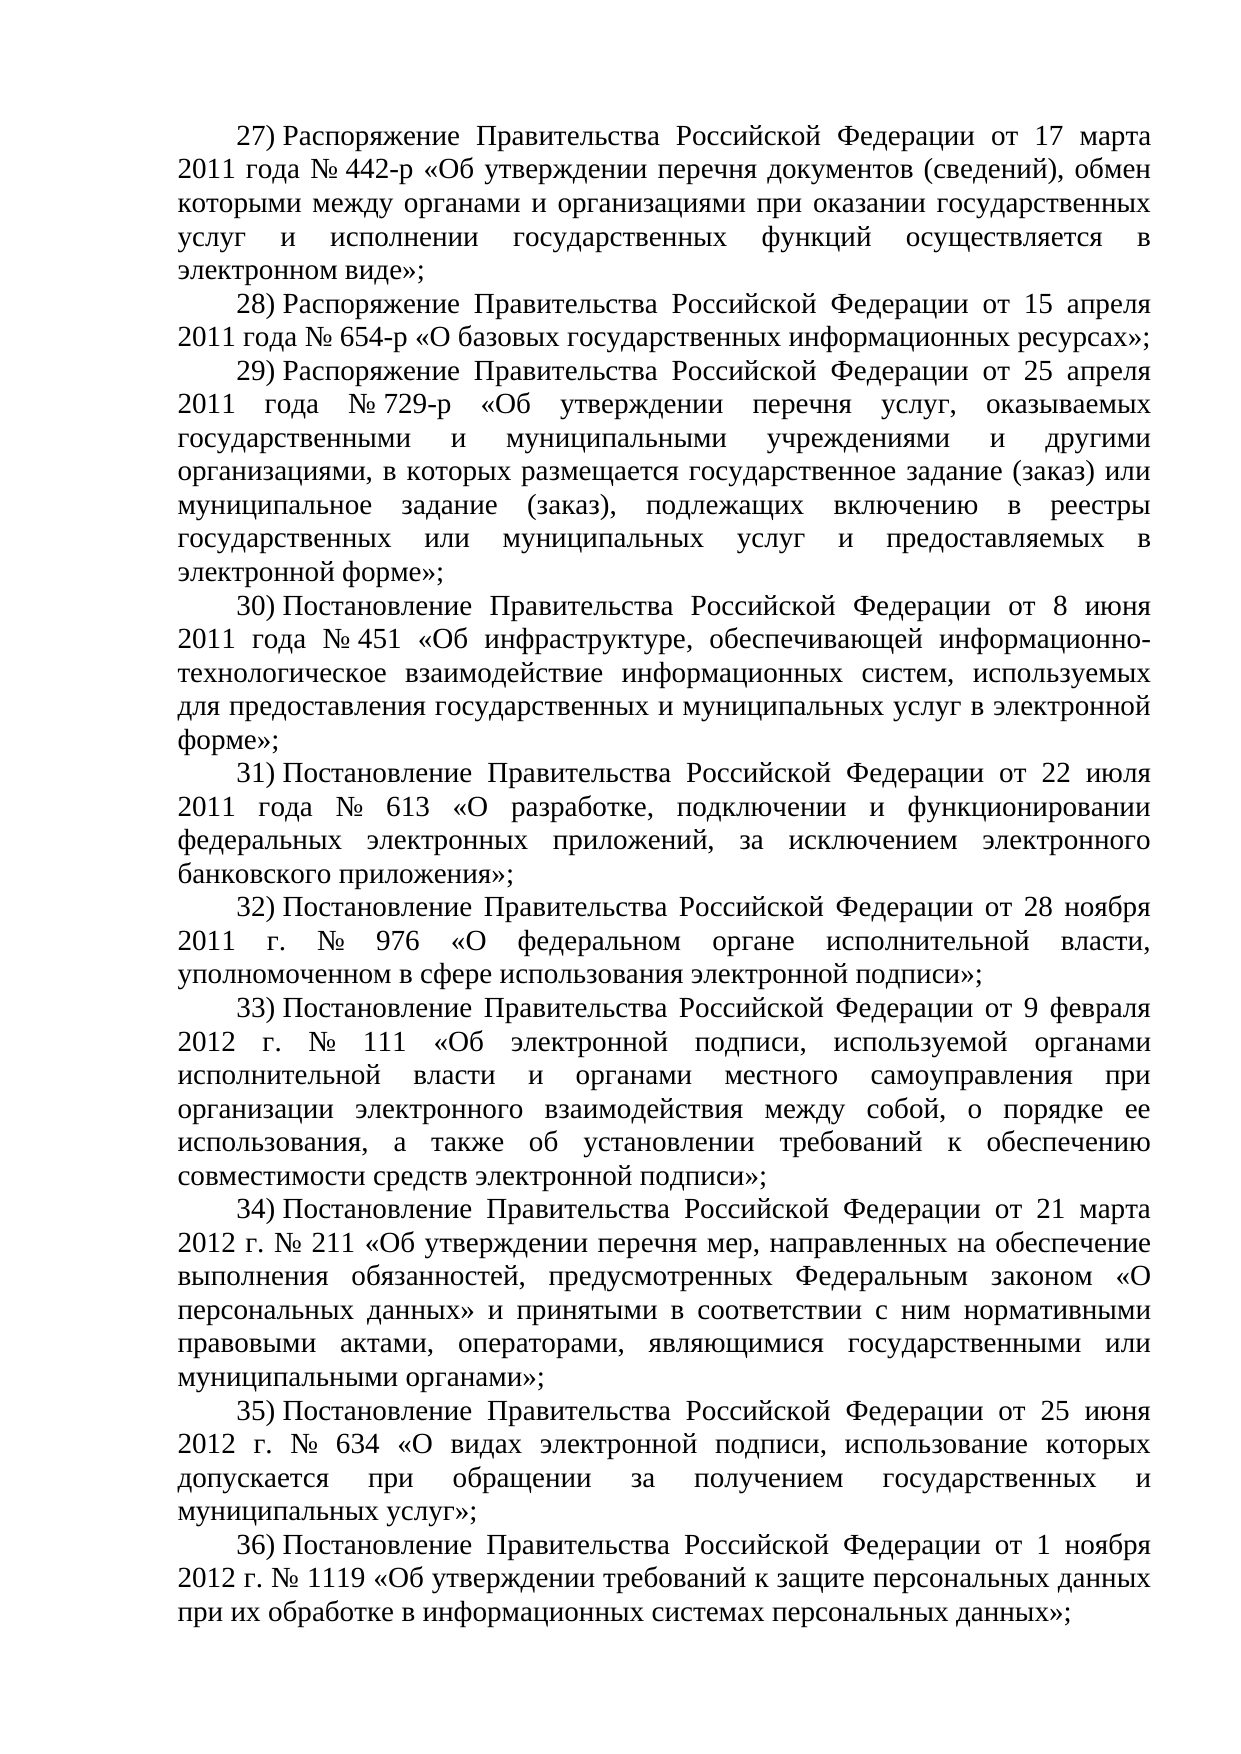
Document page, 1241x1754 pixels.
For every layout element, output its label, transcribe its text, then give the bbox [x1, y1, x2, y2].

list Распоряжение Правительства Российской Федерации от 17 марта 2011 года № 442-р «Об утверждении перечня документов (сведений), обмен которыми между органами и организациями при оказании государственных услуг и исполнении государственных функций осуществляется в электронном виде»; [177, 118, 1152, 286]
list Постановление Правительства Российской Федерации от 8 июня 2011 года № 451 «Об инфраструктуре, обеспечивающей информационно-технологическое взаимодействие информационных систем, используемых для предоставления государственных и муниципальных услуг в электронной форме»; [177, 588, 1152, 755]
list Распоряжение Правительства Российской Федерации от 25 апреля 2011 года № 729-р «Об утверждении перечня услуг, оказываемых государственными и муниципальными учреждениями и другими организациями, в которых размещается государственное задание (заказ) или муниципальное задание (заказ), подлежащих включению в реестры государственных или муниципальных услуг и предоставляемых в электронной форме»; [177, 353, 1152, 588]
list Постановление Правительства Российской Федерации от 25 июня 2012 г. № 634 «О видах электронной подписи, использование которых допускается при обращении за получением государственных и муниципальных услуг»; [177, 1393, 1152, 1527]
list Постановление Правительства Российской Федерации от 1 ноября 2012 г. № 1119 «Об утверждении требований к защите персональных данных при их обработке в информационных системах персональных данных»; [177, 1527, 1152, 1627]
list Постановление Правительства Российской Федерации от 22 июля 2011 года № 613 «О разработке, подключении и функционировании федеральных электронных приложений, за исключением электронного банковского приложения»; [177, 755, 1152, 889]
list Постановление Правительства Российской Федерации от 28 ноября 2011 г. № 976 «О федеральном органе исполнительной власти, уполномоченном в сфере использования электронной подписи»; [177, 889, 1152, 990]
list Постановление Правительства Российской Федерации от 9 февраля 2012 г. № 111 «Об электронной подписи, используемой органами исполнительной власти и органами местного самоуправления при организации электронного взаимодействия между собой, о порядке ее использования, а также об установлении требований к обеспечению совместимости средств электронной подписи»; [177, 990, 1152, 1191]
list Постановление Правительства Российской Федерации от 21 марта 2012 г. № 211 «Об утверждении перечня мер, направленных на обеспечение выполнения обязанностей, предусмотренных Федеральным законом «О персональных данных» и принятыми в соответствии с ним нормативными правовыми актами, операторами, являющимися государственными или муниципальными органами»; [177, 1191, 1152, 1393]
list Распоряжение Правительства Российской Федерации от 15 апреля 2011 года № 654-р «О базовых государственных информационных ресурсах»; [177, 286, 1152, 353]
